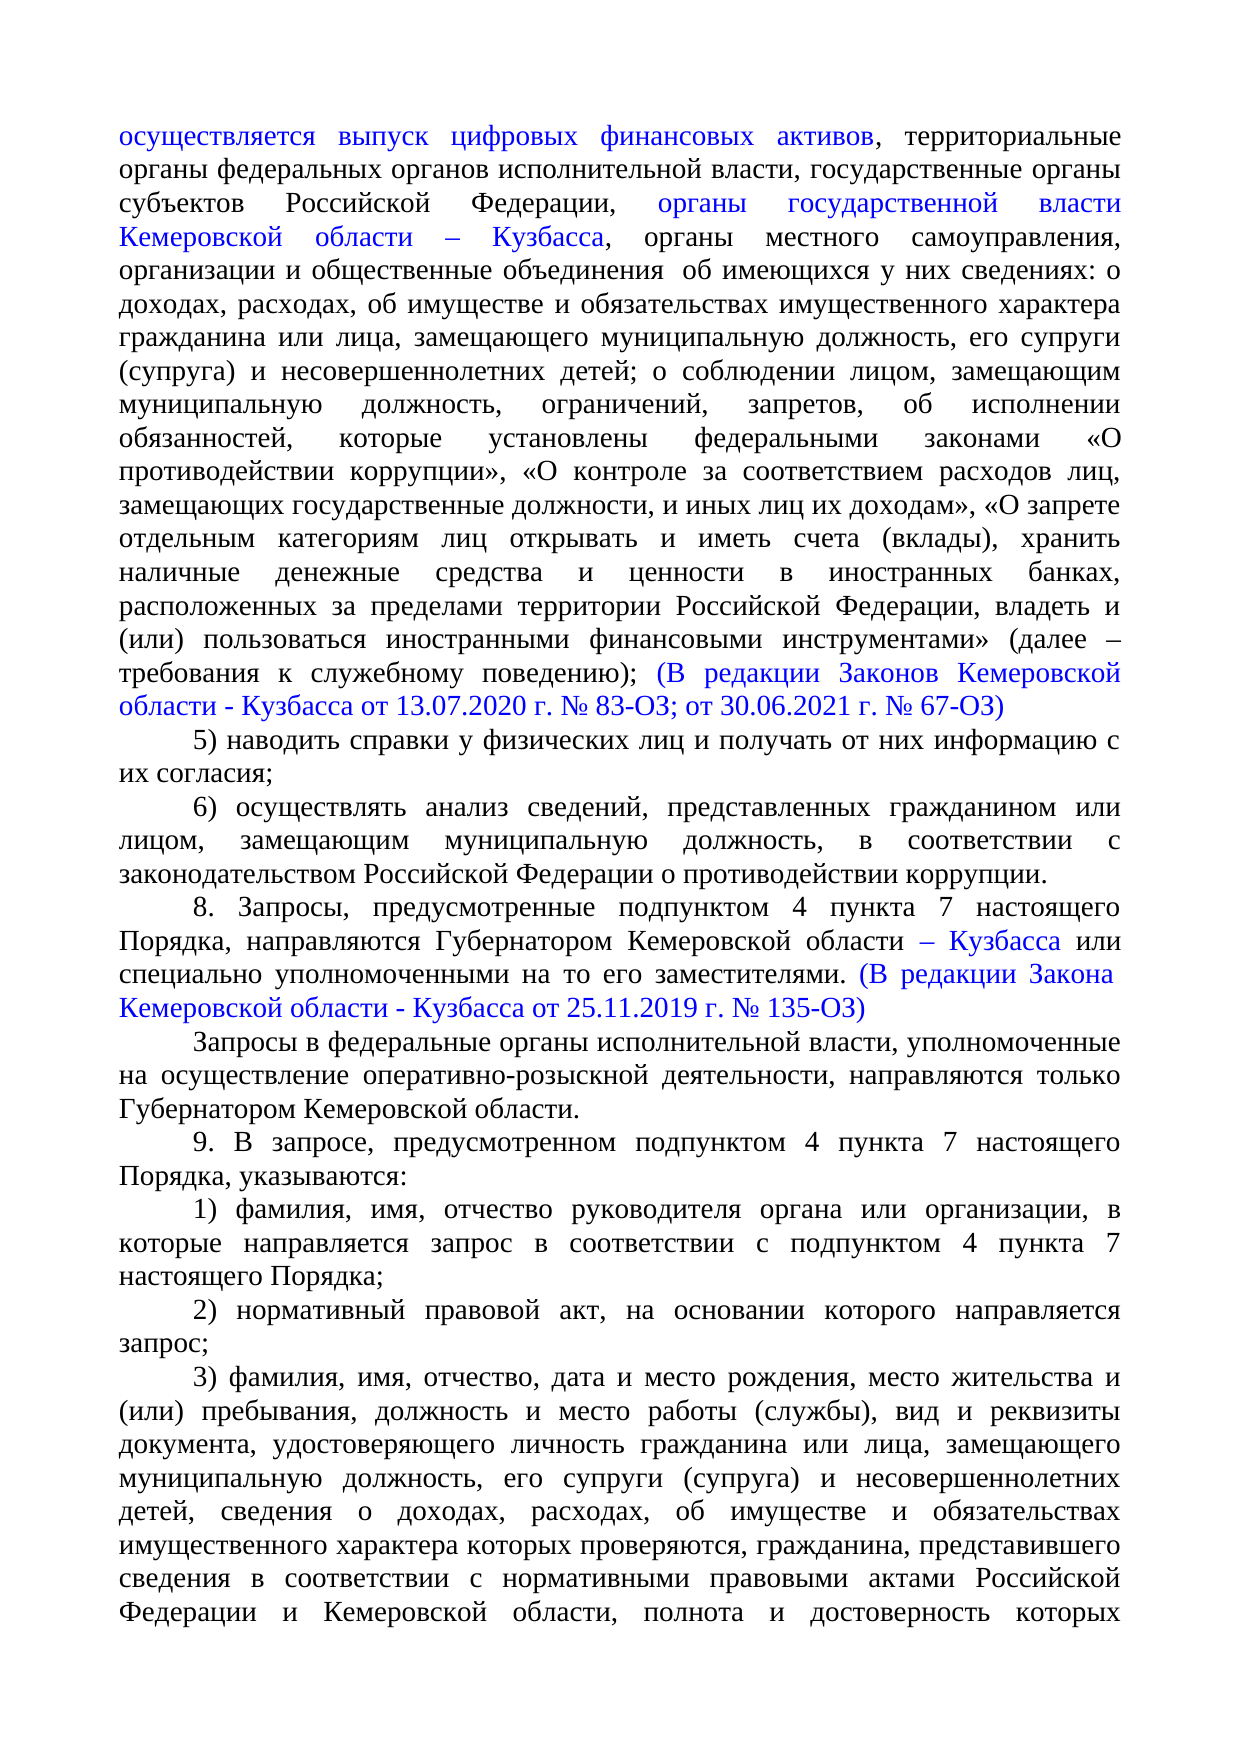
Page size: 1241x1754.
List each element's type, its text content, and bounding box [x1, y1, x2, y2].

text 6) осуществлять анализ сведений, представленных гражданином или лицом, замещающим муниципальную должность, в соответствии с законодательством Российской Федерации о противодействии коррупции. [119, 789, 1121, 889]
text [119, 1359, 1121, 1627]
text 8. Запросы, предусмотренные подпунктом 4 пункта 7 настоящего Порядка, направляются Губернатором Кемеровской области – Кузбасса или специально уполномоченными на то его заместителями. (В редакции Закона Кемеровской области - Кузбасса от 25.11.2019 г. № 135-ОЗ) [119, 889, 1121, 1024]
text 9. В запросе, предусмотренном подпунктом 4 пункта 7 настоящего Порядка, указываются: [119, 1124, 1121, 1191]
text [119, 118, 1121, 722]
text 2) нормативный правовой акт, на основании которого направляется запрос; [119, 1292, 1121, 1359]
text 1) фамилия, имя, отчество руководителя органа или организации, в которые направляется запрос в соответствии с подпунктом 4 пункта 7 настоящего Порядка; [119, 1191, 1121, 1292]
text 5) наводить справки у физических лиц и получать от них информацию с их согласия; [119, 722, 1121, 789]
text Запросы в федеральные органы исполнительной власти, уполномоченные на осуществление оперативно-розыскной деятельности, направляются только Губернатором Кемеровской области. [119, 1024, 1121, 1124]
